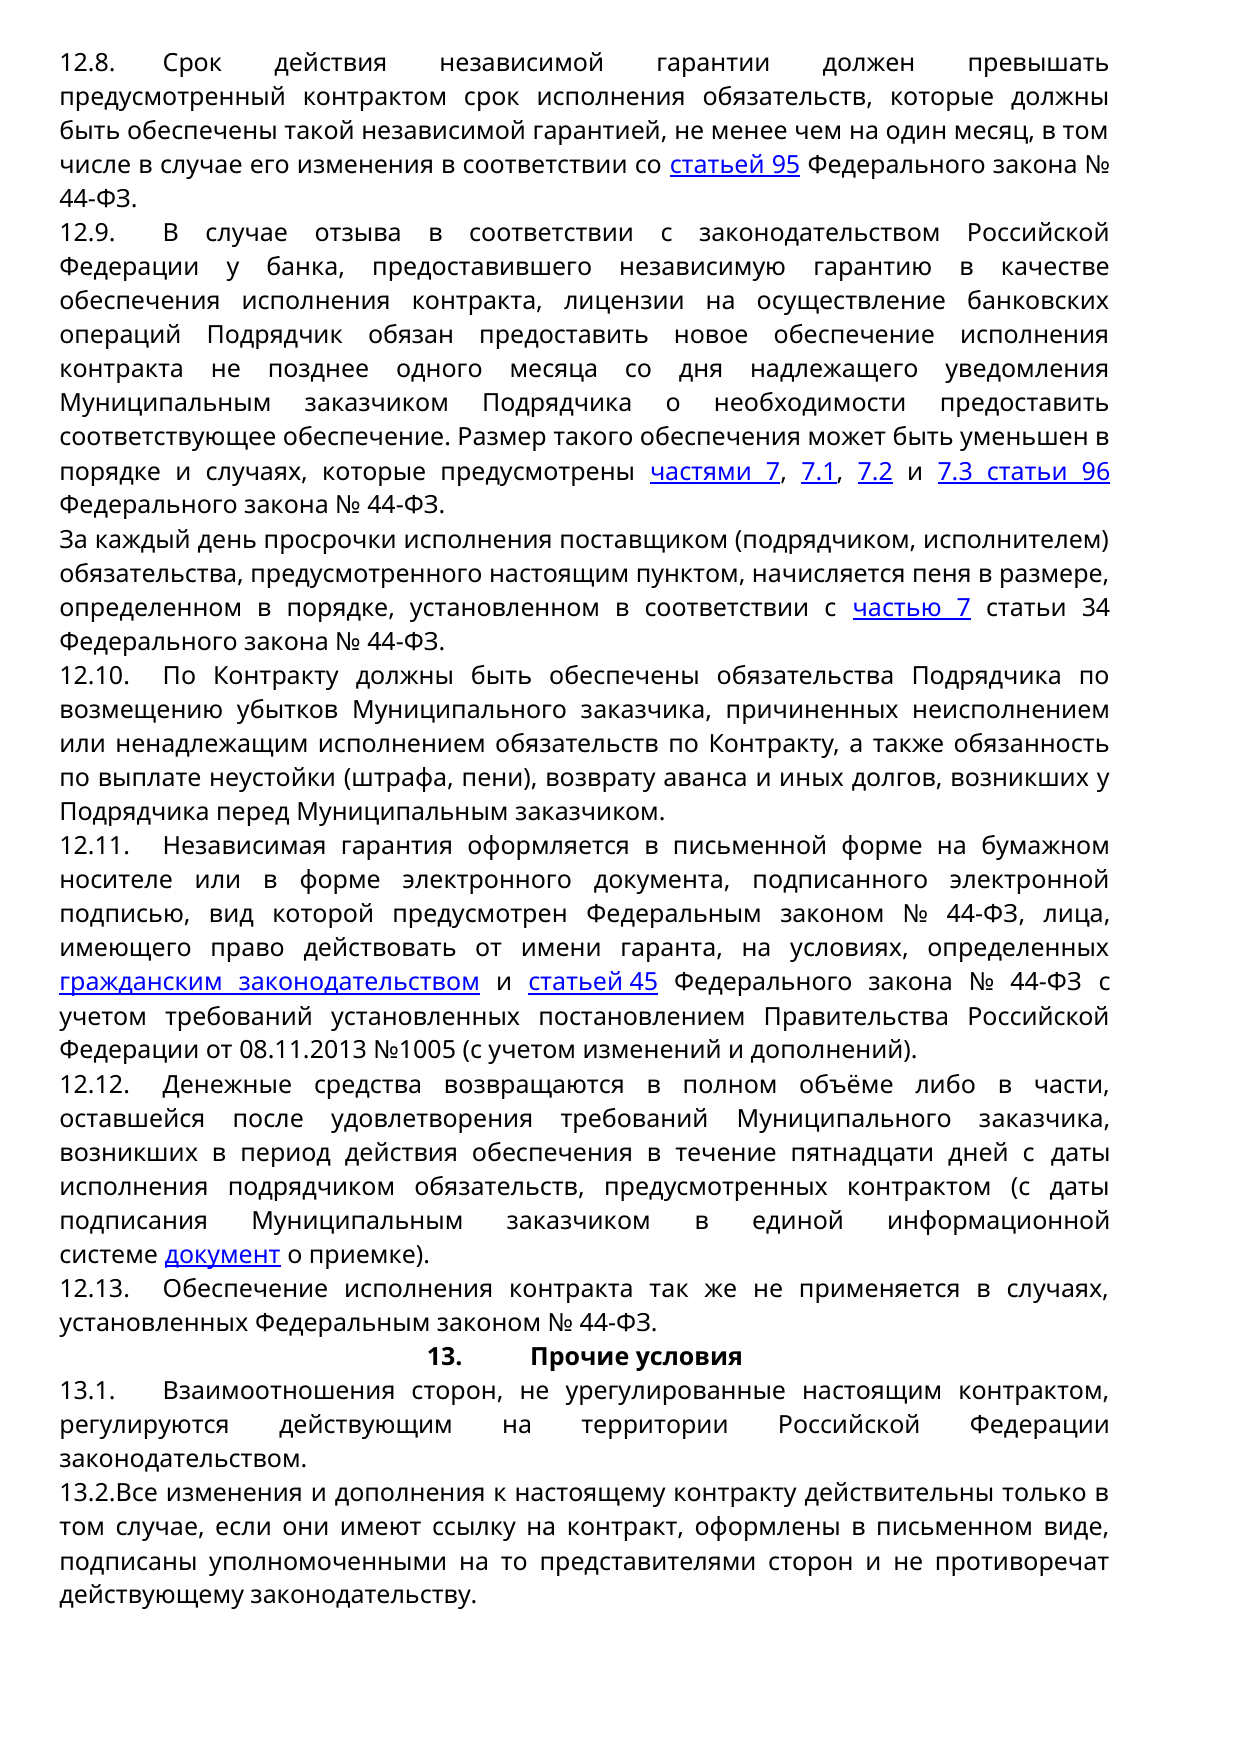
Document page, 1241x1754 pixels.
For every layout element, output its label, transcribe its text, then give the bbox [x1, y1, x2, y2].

list Независимая гарантия оформляется в письменной форме на бумажном носителе или в форме электронного документа, подписанного электронной подписью, вид которой предусмотрен Федеральным законом № 44-ФЗ, лица, имеющего право действовать от имени гаранта, на условиях, определенных гражданским законодательством и статьей 45 Федерального закона № 44-ФЗ с учетом требований установленных постановлением Правительства Российской Федерации от 08.11.2013 №1005 (с учетом изменений и дополнений). [59, 828, 1110, 1066]
list По Контракту должны быть обеспечены обязательства Подрядчика по возмещению убытков Муниципального заказчика, причиненных неисполнением или ненадлежащим исполнением обязательств по Контракту, а также обязанность по выплате неустойки (штрафа, пени), возврату аванса и иных долгов, возникших у Подрядчика перед Муниципальным заказчиком. [59, 657, 1110, 828]
text За каждый день просрочки исполнения поставщиком (подрядчиком, исполнителем) обязательства, предусмотренного настоящим пунктом, начисляется пеня в размере, определенном в порядке, установленном в соответствии с частью 7 статьи 34 Федерального закона № 44-ФЗ. [59, 521, 1110, 657]
text 13.1. Взаимоотношения сторон, не урегулированные настоящим контрактом, регулируются действующим на территории Российской Федерации законодательством. [59, 1373, 1110, 1475]
list Денежные средства возвращаются в полном объёме либо в части, оставшейся после удовлетворения требований Муниципального заказчика, возникших в период действия обеспечения в течение пятнадцати дней с даты исполнения подрядчиком обязательств, предусмотренных контрактом (с даты подписания Муниципальным заказчиком в единой информационной системе документ о приемке). [59, 1066, 1110, 1271]
list Прочие условия [59, 1339, 1110, 1373]
text 13.2.Все изменения и дополнения к настоящему контракту действительны только в том случае, если они имеют ссылку на контракт, оформлены в письменном виде, подписаны уполномоченными на то представителями сторон и не противоречат действующему законодательству. [59, 1475, 1110, 1611]
list Обеспечение исполнения контракта так же не применяется в случаях, установленных Федеральным законом № 44-ФЗ. [59, 1271, 1110, 1339]
list Срок действия независимой гарантии должен превышать предусмотренный контрактом срок исполнения обязательств, которые должны быть обеспечены такой независимой гарантией, не менее чем на один месяц, в том числе в случае его изменения в соответствии со статьей 95 Федерального закона № 44-ФЗ. [59, 44, 1110, 215]
list В случае отзыва в соответствии с законодательством Российской Федерации у банка, предоставившего независимую гарантию в качестве обеспечения исполнения контракта, лицензии на осуществление банковских операций Подрядчик обязан предоставить новое обеспечение исполнения контракта не позднее одного месяца со дня надлежащего уведомления Муниципальным заказчиком Подрядчика о необходимости предоставить соответствующее обеспечение. Размер такого обеспечения может быть уменьшен в порядке и случаях, которые предусмотрены частями 7, 7.1, 7.2 и 7.3 статьи 96 Федерального закона № 44-ФЗ. [59, 215, 1110, 521]
